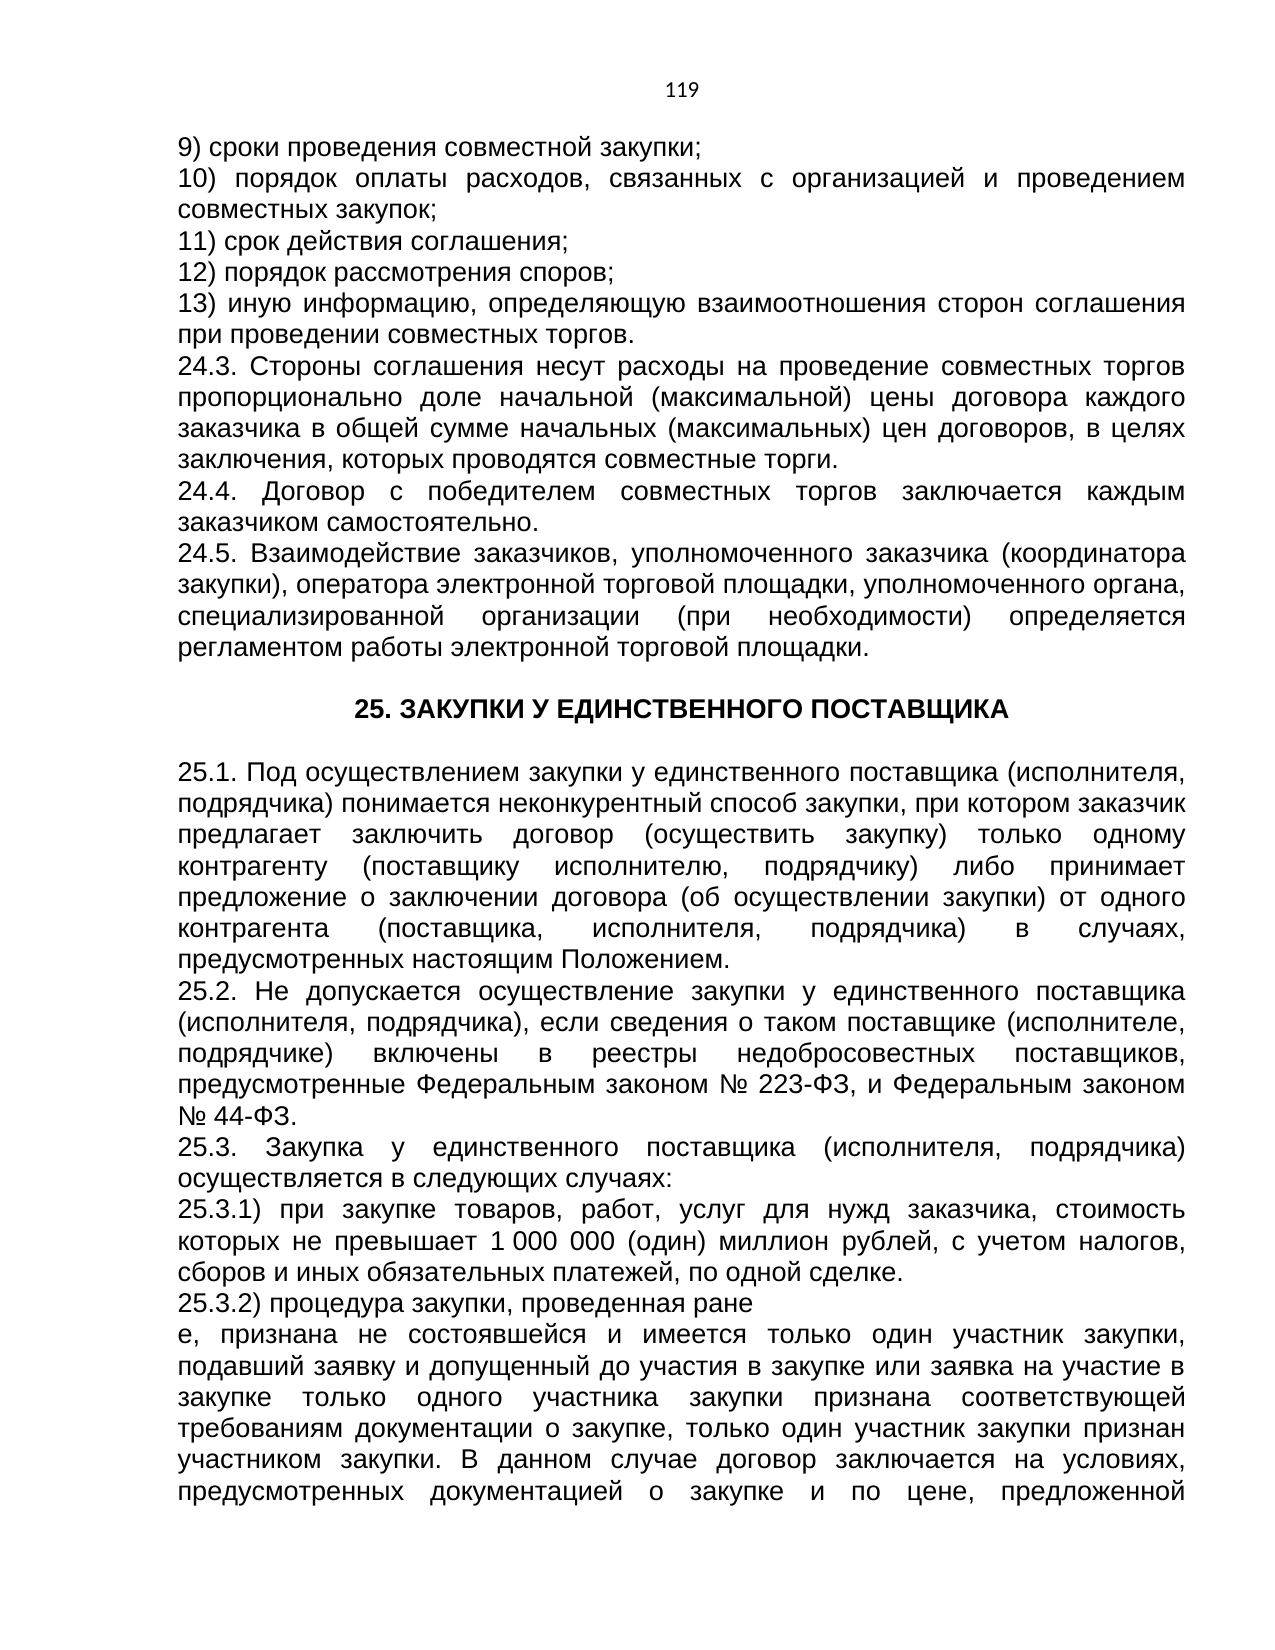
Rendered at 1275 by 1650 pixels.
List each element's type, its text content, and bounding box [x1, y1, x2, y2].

text 24.3. Стороны соглашения несут расходы на проведение совместных торгов пропорционально доле начальной (максимальной) цены договора каждого заказчика в общей сумме начальных (максимальных) цен договоров, в целях заключения, которых проводятся совместные торги. [177, 350, 1186, 475]
text 25.1. Под осуществлением закупки у единственного поставщика (исполнителя, подрядчика) понимается неконкурентный способ закупки, при котором заказчик предлагает заключить договор (осуществить закупку) только одному контрагенту (поставщику исполнителю, подрядчику) либо принимает предложение о заключении договора (об осуществлении закупки) от одного контрагента (поставщика, исполнителя, подрядчика) в случаях, предусмотренных настоящим Положением. [177, 756, 1186, 975]
text 25.3.2) процедура закупки, проведенная ране [177, 1287, 1186, 1318]
text 10) порядок оплаты расходов, связанных с организацией и проведением совместных закупок; [177, 162, 1186, 225]
text 25.3. Закупка у единственного поставщика (исполнителя, подрядчика) осуществляется в следующих случаях: [177, 1131, 1186, 1193]
text 24.5. Взаимодействие заказчиков, уполномоченного заказчика (координатора закупки), оператора электронной торговой площадки, уполномоченного органа, специализированной организации (при необходимости) определяется регламентом работы электронной торговой площадки. [177, 537, 1186, 662]
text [177, 1318, 1186, 1506]
text 25.3.1) при закупке товаров, работ, услуг для нужд заказчика, стоимость которых не превышает 1 000 000 (один) миллион рублей, с учетом налогов, сборов и иных обязательных платежей, по одной сделке. [177, 1193, 1186, 1287]
text 12) порядок рассмотрения споров; [177, 256, 1186, 287]
text 9) сроки проведения совместной закупки; [177, 131, 1186, 162]
text 13) иную информацию, определяющую взаимоотношения сторон соглашения при проведении совместных торгов. [177, 287, 1186, 350]
text 24.4. Договор с победителем совместных торгов заключается каждым заказчиком самостоятельно. [177, 475, 1186, 537]
text 25.2. Не допускается осуществление закупки у единственного поставщика (исполнителя, подрядчика), если сведения о таком поставщике (исполнителе, подрядчике) включены в реестры недобросовестных поставщиков, предусмотренные Федеральным законом № 223-ФЗ, и Федеральным законом № 44-ФЗ. [177, 975, 1186, 1131]
text 11) срок действия соглашения; [177, 225, 1186, 256]
text 25. ЗАКУПКИ У ЕДИНСТВЕННОГО ПОСТАВЩИКА [177, 693, 1186, 725]
